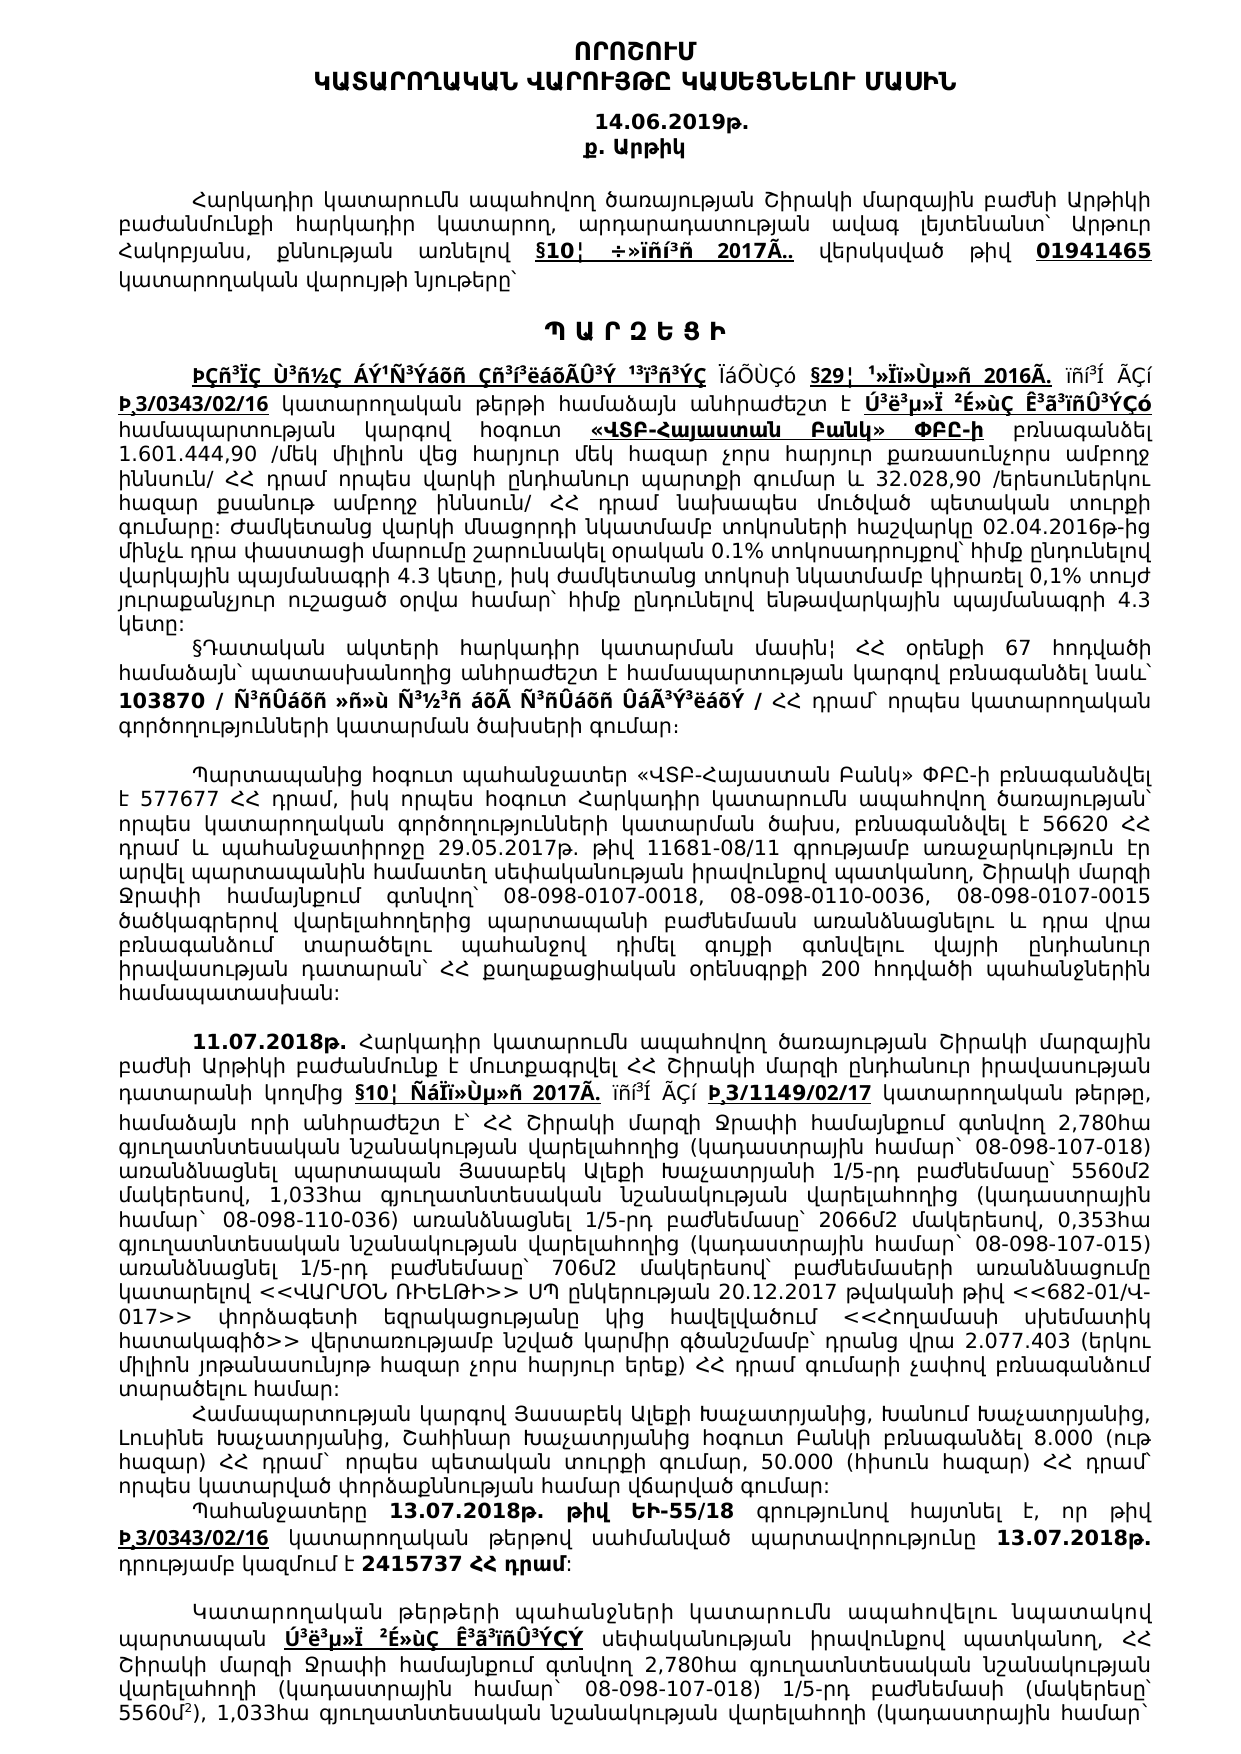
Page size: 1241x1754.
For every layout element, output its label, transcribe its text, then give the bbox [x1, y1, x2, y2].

text ՈՐՈՇՈՒՄ [118, 37, 1152, 67]
text Պարտապանից հօգուտ պահանջատեր «ՎՏԲ-Հայաստան Բանկ» ՓԲԸ-ի բռնագանձվել է 577677 ՀՀ դրամ, իսկ որպես հօգուտ Հարկադիր կատարումն ապահովող ծառայության՝ որպես կատարողական գործողությունների կատարման ծախս, բռնագանձվել է 56620 ՀՀ դրամ և պահանջատիրոջը 29.05.2017թ. թիվ 11681-08/11 գրությամբ առաջարկություն էր արվել պարտապանին համատեղ սեփականության իրավունքով պատկանող, Շիրակի մարզի Ջրափի համայնքում գտնվող՝ 08-098-0107-0018, 08-098-0110-0036, 08-098-0107-0015 ծածկագրերով վարելահողերից պարտապանի բաժնեմասն առանձնացնելու և դրա վրա բռնագանձում տարածելու պահանջով դիմել գույքի գտնվելու վայրի ընդհանուր իրավասության դատարան՝ ՀՀ քաղաքացիական օրենսգրքի 200 հոդվածի պահանջներին համապատասխան: [118, 763, 1152, 1006]
text §Դատական ակտերի հարկադիր կատարման մասին¦ ՀՀ օրենքի 67 հոդվածի համաձայն՝ պատասխանողից անհրաժեշտ է համապարտության կարգով բռնագանձել նաև՝ 103870 / Ñ³ñÛáõñ »ñ»ù Ñ³½³ñ áõÃ Ñ³ñÛáõñ ÛáÃ³Ý³ëáõÝ / ՀՀ դրամ՝ որպես կատարողական գործողությունների կատարման ծախսերի գումար։ [118, 636, 1152, 739]
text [118, 1600, 1152, 1726]
text 11.07.2018թ. Հարկադիր կատարումն ապահովող ծառայության Շիրակի մարզային բաժնի Արթիկի բաժանմունք է մուտքագրվել ՀՀ Շիրակի մարզի ընդհանուր իրավասության դատարանի կողմից §10¦ ÑáÏï»Ùµ»ñ 2017Ã. ïñí³Í ÃÇí Þ¸3/1149/02/17 կատարողական թերթը, համաձայն որի անհրաժեշտ է՝ ՀՀ Շիրակի մարզի Ջրափի համայնքում գտնվող 2,780հա գյուղատնտեսական նշանակության վարելահողից (կադաստրային համար` 08-098-107-018) առանձնացնել պարտապան Յասաբեկ Ալեքի Խաչատրյանի 1/5-րդ բաժնեմասը՝ 5560մ2 մակերեսով, 1,033հա գյուղատնտեսական նշանակության վարելահողից (կադաստրային համար` 08-098-110-036) առանձնացնել 1/5-րդ բաժնեմասը՝ 2066մ2 մակերեսով, 0,353հա գյուղատնտեսական նշանակության վարելահողից (կադաստրային համար` 08-098-107-015) առանձնացնել 1/5-րդ բաժնեմասը՝ 706մ2 մակերեսով՝ բաժնեմասերի առանձնացումը կատարելով <<ՎԱՐՄՕՆ ՌԻԵԼԹԻ>> ՍՊ ընկերության 20.12.2017 թվականի թիվ <<682-01/Վ-017>> փորձագետի եզրակացությանը կից հավելվածում <<Հողամասի սխեմատիկ հատակագիծ>> վերտառությամբ նշված կարմիր գծանշմամբ՝ դրանց վրա 2.077.403 (երկու միլիոն յոթանասունյոթ հազար չորս հարյուր երեք) ՀՀ դրամ գումարի չափով բռնագանձում տարածելու համար: [118, 1030, 1152, 1402]
text Հարկադիր կատարումն ապահովող ծառայության Շիրակի մարզային բաժնի Արթիկի բաժանմունքի հարկադիր կատարող, արդարադատության ավագ լեյտենանտ՝ Արթուր Հակոբյանս, քննության առնելով §10¦ ÷»ïñí³ñ 2017Ã.. վերսկսված թիվ 01941465 կատարողական վարույթի նյութերը՝ [118, 188, 1152, 293]
text ÞÇñ³ÏÇ Ù³ñ½Ç ÁÝ¹Ñ³Ýáõñ Çñ³í³ëáõÃÛ³Ý ¹³ï³ñ³ÝÇ ÏáÕÙÇó §29¦ ¹»Ïï»Ùµ»ñ 2016Ã. ïñí³Í ÃÇí Þ¸3/0343/02/16 կատարողական թերթի համաձայն անհրաժեշտ է Ú³ë³µ»Ï ²É»ùÇ Ê³ã³ïñÛ³ÝÇó համապարտության կարգով հօգուտ «ՎՏԲ-Հայաստան Բանկ» ՓԲԸ-ի բռնագանձել 1.601.444,90 /մեկ միլիոն վեց հարյուր մեկ հազար չորս հարյուր քառասունչորս ամբողջ իննսուն/ ՀՀ դրամ որպես վարկի ընդհանուր պարտքի գումար և 32.028,90 /երեսուներկու հազար քսանութ ամբողջ իննսուն/ ՀՀ դրամ նախապես մուծված պետական տուրքի գումարը: Ժամկետանց վարկի մնացորդի նկատմամբ տոկոսների հաշվարկը 02.04.2016թ-ից մինչև դրա փաստացի մարումը շարունակել օրական 0.1% տոկոսադրույքով՝ հիմք ընդունելով վարկային պայմանագրի 4.3 կետը, իսկ ժամկետանց տոկոսի նկատմամբ կիրառել 0,1% տույժ յուրաքանչյուր ուշացած օրվա համար՝ հիմք ընդունելով ենթավարկային պայմանագրի 4.3 կետը: [118, 361, 1152, 636]
text Պ Ա Ր Զ Ե Ց Ի [118, 317, 1152, 347]
text 14.06.2019թ. ք. Արթիկ [118, 110, 1152, 159]
text Համապարտության կարգով Յասաբեկ Ալեքի Խաչատրյանից, Խանում Խաչատրյանից, Լուսինե Խաչատրյանից, Շահինար Խաչատրյանից հօգուտ Բանկի բռնագանձել 8.000 (ութ հազար) ՀՀ դրամ` որպես պետական տուրքի գումար, 50.000 (հիսուն հազար) ՀՀ դրամ՝ որպես կատարված փորձաքննության համար վճարված գումար: [118, 1402, 1152, 1499]
text ԿԱՏԱՐՈՂԱԿԱՆ ՎԱՐՈՒՅԹԸ ԿԱՍԵՑՆԵԼՈՒ ՄԱՍԻՆ [118, 67, 1152, 96]
text Պահանջատերը 13.07.2018թ. թիվ ԵԻ-55/18 գրությունով հայտնել է, որ թիվ Þ¸3/0343/02/16 կատարողական թերթով սահմանված պարտավորությունը 13.07.2018թ. դրությամբ կազմում է 2415737 ՀՀ դրամ: [118, 1499, 1152, 1576]
